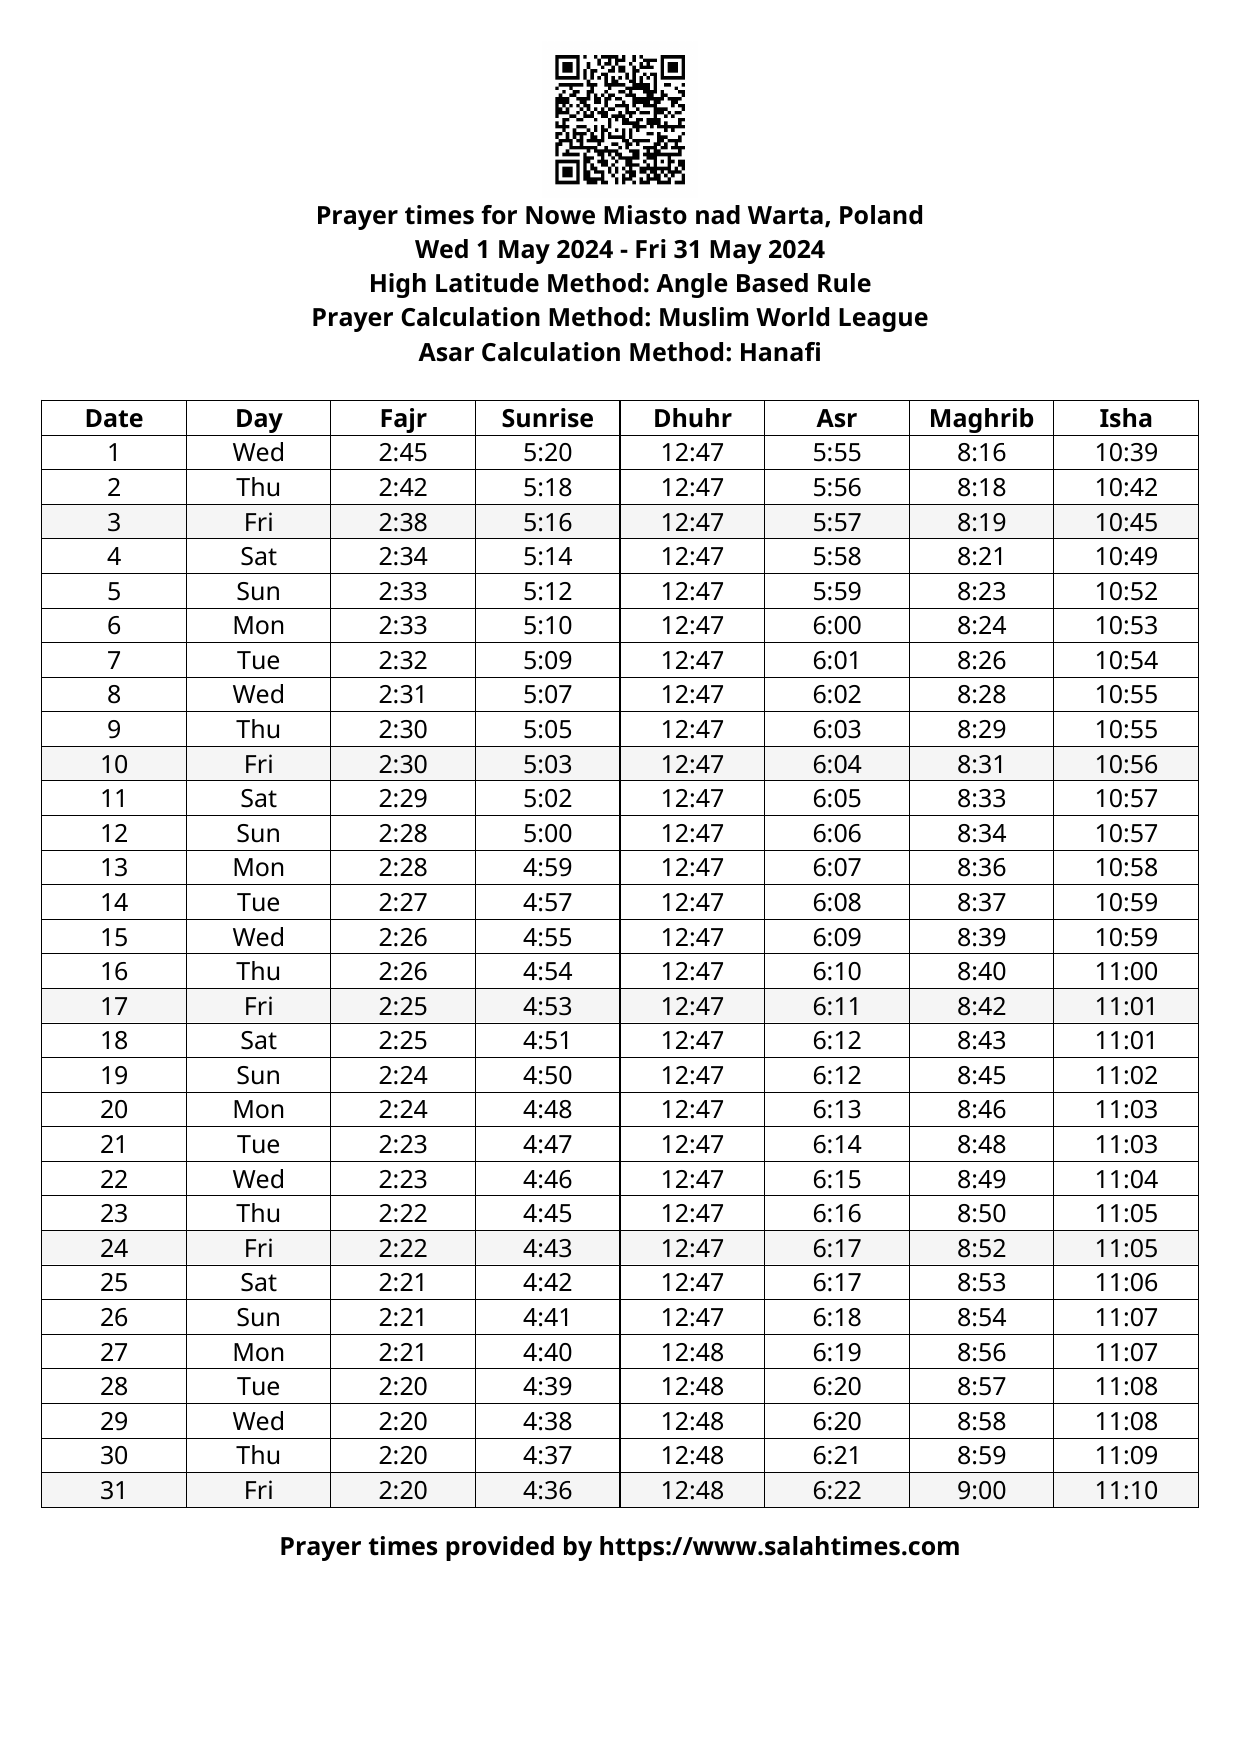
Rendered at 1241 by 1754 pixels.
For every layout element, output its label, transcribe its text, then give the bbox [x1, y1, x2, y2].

table_cell 8:21 [910, 539, 1053, 573]
table_header Maghrib [910, 401, 1053, 434]
table_cell 6:18 [765, 1300, 909, 1334]
table_cell 11:01 [1054, 989, 1198, 1022]
table_cell Sat [187, 781, 330, 815]
text Prayer times provided by https://www.salahtimes.com [42, 1528, 1198, 1563]
table_cell 2:38 [331, 505, 475, 538]
table_cell 4:55 [476, 920, 619, 953]
table_cell 5:09 [476, 643, 619, 677]
table_cell Fri [187, 1231, 330, 1264]
table_cell 8:43 [910, 1024, 1053, 1057]
table_cell 6:19 [765, 1335, 909, 1368]
table_cell 8:19 [910, 505, 1053, 538]
table_cell 8:33 [910, 781, 1053, 815]
table_cell 12:47 [621, 747, 764, 780]
table_cell 2:24 [331, 1058, 475, 1092]
table_cell 9:00 [910, 1473, 1053, 1507]
table_cell 8:28 [910, 678, 1053, 711]
table_cell 2:20 [331, 1473, 475, 1507]
table_cell Thu [187, 470, 330, 504]
table_cell 4:51 [476, 1024, 619, 1057]
table_cell 10:59 [1054, 920, 1198, 953]
table_cell 24 [42, 1231, 186, 1264]
table_cell 2:26 [331, 920, 475, 953]
table_cell 11:07 [1054, 1335, 1198, 1368]
table_cell 8:40 [910, 954, 1053, 988]
table_cell 6:17 [765, 1266, 909, 1299]
table_cell Tue [187, 643, 330, 677]
table_cell 12:47 [621, 954, 764, 988]
table_cell Tue [187, 885, 330, 919]
table_cell Mon [187, 1335, 330, 1368]
table_cell 12:47 [621, 1231, 764, 1264]
table_cell Mon [187, 1093, 330, 1126]
table_header Day [187, 401, 330, 434]
table_cell 8:31 [910, 747, 1053, 780]
table_cell 8:34 [910, 816, 1053, 849]
table_cell 14 [42, 885, 186, 919]
table_cell 22 [42, 1162, 186, 1195]
table_cell 8:29 [910, 712, 1053, 746]
table_cell 2 [42, 470, 186, 504]
table_cell 5:07 [476, 678, 619, 711]
table_cell 12:47 [621, 781, 764, 815]
table_cell 27 [42, 1335, 186, 1368]
table_cell 2:45 [331, 436, 475, 469]
table_cell 4:54 [476, 954, 619, 988]
table_cell 2:32 [331, 643, 475, 677]
table_cell 20 [42, 1093, 186, 1126]
table_cell 8:46 [910, 1093, 1053, 1126]
table_cell 4:43 [476, 1231, 619, 1264]
table_cell 31 [42, 1473, 186, 1507]
table_cell 12:47 [621, 1300, 764, 1334]
table_cell 26 [42, 1300, 186, 1334]
table_cell Fri [187, 505, 330, 538]
table_cell 19 [42, 1058, 186, 1092]
table_cell 5:58 [765, 539, 909, 573]
table_cell 12:48 [621, 1473, 764, 1507]
table_cell 2:22 [331, 1231, 475, 1264]
table_cell 12:48 [621, 1369, 764, 1403]
table_cell 8:42 [910, 989, 1053, 1022]
table_cell 8:52 [910, 1231, 1053, 1264]
table_cell 4:59 [476, 851, 619, 884]
table_cell 15 [42, 920, 186, 953]
table_cell Sun [187, 574, 330, 607]
table_cell 12:47 [621, 678, 764, 711]
table_cell 6:15 [765, 1162, 909, 1195]
table_cell 12:47 [621, 1196, 764, 1230]
table_cell 11:05 [1054, 1196, 1198, 1230]
table_cell 11:10 [1054, 1473, 1198, 1507]
table_cell 10:54 [1054, 643, 1198, 677]
table_cell 2:23 [331, 1127, 475, 1161]
table_header Sunrise [476, 401, 619, 434]
table_cell 8:16 [910, 436, 1053, 469]
table_cell 12:47 [621, 851, 764, 884]
table_cell 2:30 [331, 747, 475, 780]
table_cell 10:57 [1054, 816, 1198, 849]
table_cell Wed [187, 1404, 330, 1437]
table_cell 12:47 [621, 539, 764, 573]
table_cell 10 [42, 747, 186, 780]
table_cell 6:11 [765, 989, 909, 1022]
table_cell 4:38 [476, 1404, 619, 1437]
table_cell 12:47 [621, 1162, 764, 1195]
table_cell 6:04 [765, 747, 909, 780]
table_cell 11:00 [1054, 954, 1198, 988]
table_cell Mon [187, 609, 330, 642]
table_cell 4:47 [476, 1127, 619, 1161]
table_cell 11:03 [1054, 1093, 1198, 1126]
table_cell 8:37 [910, 885, 1053, 919]
table_cell 6:12 [765, 1058, 909, 1092]
table_cell 10:49 [1054, 539, 1198, 573]
table_cell 6:03 [765, 712, 909, 746]
table_cell 8:24 [910, 609, 1053, 642]
table_cell 12:47 [621, 1058, 764, 1092]
table_cell 6:06 [765, 816, 909, 849]
table_cell 8 [42, 678, 186, 711]
table_cell 6:02 [765, 678, 909, 711]
table_cell 2:28 [331, 816, 475, 849]
table_cell Sun [187, 1058, 330, 1092]
table_cell 4:40 [476, 1335, 619, 1368]
table_cell 6:20 [765, 1404, 909, 1437]
table_cell 5:16 [476, 505, 619, 538]
table_cell 7 [42, 643, 186, 677]
table_cell 2:22 [331, 1196, 475, 1230]
table_cell 12:47 [621, 436, 764, 469]
table_cell 5:14 [476, 539, 619, 573]
table_cell 2:30 [331, 712, 475, 746]
table_cell 5:56 [765, 470, 909, 504]
table_cell 4 [42, 539, 186, 573]
table_cell 12:48 [621, 1335, 764, 1368]
table_cell 8:54 [910, 1300, 1053, 1334]
table_cell 6 [42, 609, 186, 642]
table_cell 4:42 [476, 1266, 619, 1299]
table_header Date [42, 401, 186, 434]
table_cell 10:58 [1054, 851, 1198, 884]
table_cell 4:45 [476, 1196, 619, 1230]
table_header Asr [765, 401, 909, 434]
table_cell 5:10 [476, 609, 619, 642]
table_cell 6:01 [765, 643, 909, 677]
table_cell 16 [42, 954, 186, 988]
table_cell Mon [187, 851, 330, 884]
table_cell 5:12 [476, 574, 619, 607]
table_cell 6:17 [765, 1231, 909, 1264]
table_cell 12:47 [621, 470, 764, 504]
table_cell 10:53 [1054, 609, 1198, 642]
table_cell 6:07 [765, 851, 909, 884]
table_cell 6:10 [765, 954, 909, 988]
table_cell 2:42 [331, 470, 475, 504]
table_cell Sun [187, 1300, 330, 1334]
table_cell Tue [187, 1127, 330, 1161]
table_cell 8:26 [910, 643, 1053, 677]
table_cell 2:29 [331, 781, 475, 815]
table_cell 6:16 [765, 1196, 909, 1230]
table_cell 8:48 [910, 1127, 1053, 1161]
table_cell 6:09 [765, 920, 909, 953]
table_cell 10:39 [1054, 436, 1198, 469]
table_cell 10:42 [1054, 470, 1198, 504]
table_cell 4:50 [476, 1058, 619, 1092]
table_cell 4:46 [476, 1162, 619, 1195]
table_cell 12:48 [621, 1439, 764, 1472]
table_cell 2:27 [331, 885, 475, 919]
table_cell 10:45 [1054, 505, 1198, 538]
table_cell 4:39 [476, 1369, 619, 1403]
table_cell 6:14 [765, 1127, 909, 1161]
table_cell 5:05 [476, 712, 619, 746]
table_cell 4:36 [476, 1473, 619, 1507]
table_cell 2:26 [331, 954, 475, 988]
table_cell 4:41 [476, 1300, 619, 1334]
table_cell 18 [42, 1024, 186, 1057]
table_cell Fri [187, 747, 330, 780]
table_cell 5:20 [476, 436, 619, 469]
table_cell 12:47 [621, 712, 764, 746]
table_cell 12 [42, 816, 186, 849]
table_cell 4:48 [476, 1093, 619, 1126]
table_cell 6:00 [765, 609, 909, 642]
table_cell 5:59 [765, 574, 909, 607]
table_cell Fri [187, 1473, 330, 1507]
table_cell 23 [42, 1196, 186, 1230]
table_cell 12:47 [621, 643, 764, 677]
table_cell 12:48 [621, 1404, 764, 1437]
table_cell 10:55 [1054, 712, 1198, 746]
table_cell 1 [42, 436, 186, 469]
table_cell 6:20 [765, 1369, 909, 1403]
table_cell 28 [42, 1369, 186, 1403]
table_cell Tue [187, 1369, 330, 1403]
table_cell 8:49 [910, 1162, 1053, 1195]
table_cell 17 [42, 989, 186, 1022]
table_cell 6:12 [765, 1024, 909, 1057]
table_cell Sat [187, 1266, 330, 1299]
table_cell 21 [42, 1127, 186, 1161]
table_cell Fri [187, 989, 330, 1022]
table_cell 2:20 [331, 1439, 475, 1472]
table_cell 2:33 [331, 609, 475, 642]
table_cell 30 [42, 1439, 186, 1472]
table_cell 12:47 [621, 1266, 764, 1299]
table_cell 11:07 [1054, 1300, 1198, 1334]
table_cell 11:04 [1054, 1162, 1198, 1195]
table_cell 13 [42, 851, 186, 884]
table_cell 4:53 [476, 989, 619, 1022]
table_cell 10:55 [1054, 678, 1198, 711]
table_cell 5:57 [765, 505, 909, 538]
picture [542, 41, 699, 198]
table_cell 10:57 [1054, 781, 1198, 815]
table_cell 2:25 [331, 989, 475, 1022]
table_cell 2:21 [331, 1266, 475, 1299]
table_cell 8:56 [910, 1335, 1053, 1368]
table_cell 29 [42, 1404, 186, 1437]
table_cell 8:36 [910, 851, 1053, 884]
table_cell 10:59 [1054, 885, 1198, 919]
table_cell 2:20 [331, 1369, 475, 1403]
table_header Dhuhr [621, 401, 764, 434]
table_cell 12:47 [621, 885, 764, 919]
table_cell 6:05 [765, 781, 909, 815]
table_cell 12:47 [621, 816, 764, 849]
table_cell 2:23 [331, 1162, 475, 1195]
table_cell 3 [42, 505, 186, 538]
table_cell 12:47 [621, 989, 764, 1022]
table_cell 8:39 [910, 920, 1053, 953]
table_cell 8:50 [910, 1196, 1053, 1230]
table_cell Thu [187, 1196, 330, 1230]
table_cell 10:52 [1054, 574, 1198, 607]
table_cell 11:02 [1054, 1058, 1198, 1092]
table_cell Wed [187, 920, 330, 953]
table_cell 8:18 [910, 470, 1053, 504]
table_cell 5 [42, 574, 186, 607]
table_cell 8:57 [910, 1369, 1053, 1403]
table_cell Thu [187, 1439, 330, 1472]
table_cell 9 [42, 712, 186, 746]
table_cell 10:56 [1054, 747, 1198, 780]
table_cell 2:31 [331, 678, 475, 711]
table_cell 25 [42, 1266, 186, 1299]
table_cell 2:20 [331, 1404, 475, 1437]
table_cell Wed [187, 678, 330, 711]
table_header Isha [1054, 401, 1198, 434]
table_cell 5:00 [476, 816, 619, 849]
table_cell Sat [187, 539, 330, 573]
table_cell 12:47 [621, 505, 764, 538]
table_header Fajr [331, 401, 475, 434]
table_cell 11:08 [1054, 1404, 1198, 1437]
table_cell Wed [187, 436, 330, 469]
table_cell 6:21 [765, 1439, 909, 1472]
text Wed 1 May 2024 - Fri 31 May 2024 [42, 232, 1198, 266]
table_cell 2:25 [331, 1024, 475, 1057]
table_cell 11:05 [1054, 1231, 1198, 1264]
table_cell 2:21 [331, 1335, 475, 1368]
table_cell 4:37 [476, 1439, 619, 1472]
text High Latitude Method: Angle Based Rule [42, 266, 1198, 300]
table_cell Wed [187, 1162, 330, 1195]
table_cell 11:03 [1054, 1127, 1198, 1161]
table_cell Thu [187, 712, 330, 746]
table_cell 12:47 [621, 574, 764, 607]
table_cell 2:34 [331, 539, 475, 573]
table_cell 11 [42, 781, 186, 815]
table_cell 2:33 [331, 574, 475, 607]
table_cell 5:55 [765, 436, 909, 469]
table_cell 5:03 [476, 747, 619, 780]
table_cell Sat [187, 1024, 330, 1057]
table_cell 8:53 [910, 1266, 1053, 1299]
table_cell 11:01 [1054, 1024, 1198, 1057]
table_cell 12:47 [621, 1024, 764, 1057]
table_cell 8:58 [910, 1404, 1053, 1437]
table_cell Sun [187, 816, 330, 849]
table_cell 11:09 [1054, 1439, 1198, 1472]
table_cell 8:59 [910, 1439, 1053, 1472]
table_cell 2:21 [331, 1300, 475, 1334]
table_cell 5:02 [476, 781, 619, 815]
table_cell 8:45 [910, 1058, 1053, 1092]
text Prayer Calculation Method: Muslim World League [42, 300, 1198, 334]
table_cell 8:23 [910, 574, 1053, 607]
table_cell 12:47 [621, 1127, 764, 1161]
table_cell 5:18 [476, 470, 619, 504]
table_cell Thu [187, 954, 330, 988]
table_cell 6:08 [765, 885, 909, 919]
table_cell 6:13 [765, 1093, 909, 1126]
table_cell 12:47 [621, 609, 764, 642]
table_cell 12:47 [621, 1093, 764, 1126]
table_cell 2:24 [331, 1093, 475, 1126]
table_cell 11:06 [1054, 1266, 1198, 1299]
text Prayer times for Nowe Miasto nad Warta, Poland [42, 198, 1198, 232]
text Asar Calculation Method: Hanafi [42, 334, 1198, 368]
table_cell 2:28 [331, 851, 475, 884]
table_cell 4:57 [476, 885, 619, 919]
table_cell 12:47 [621, 920, 764, 953]
table_cell 11:08 [1054, 1369, 1198, 1403]
table_cell 6:22 [765, 1473, 909, 1507]
